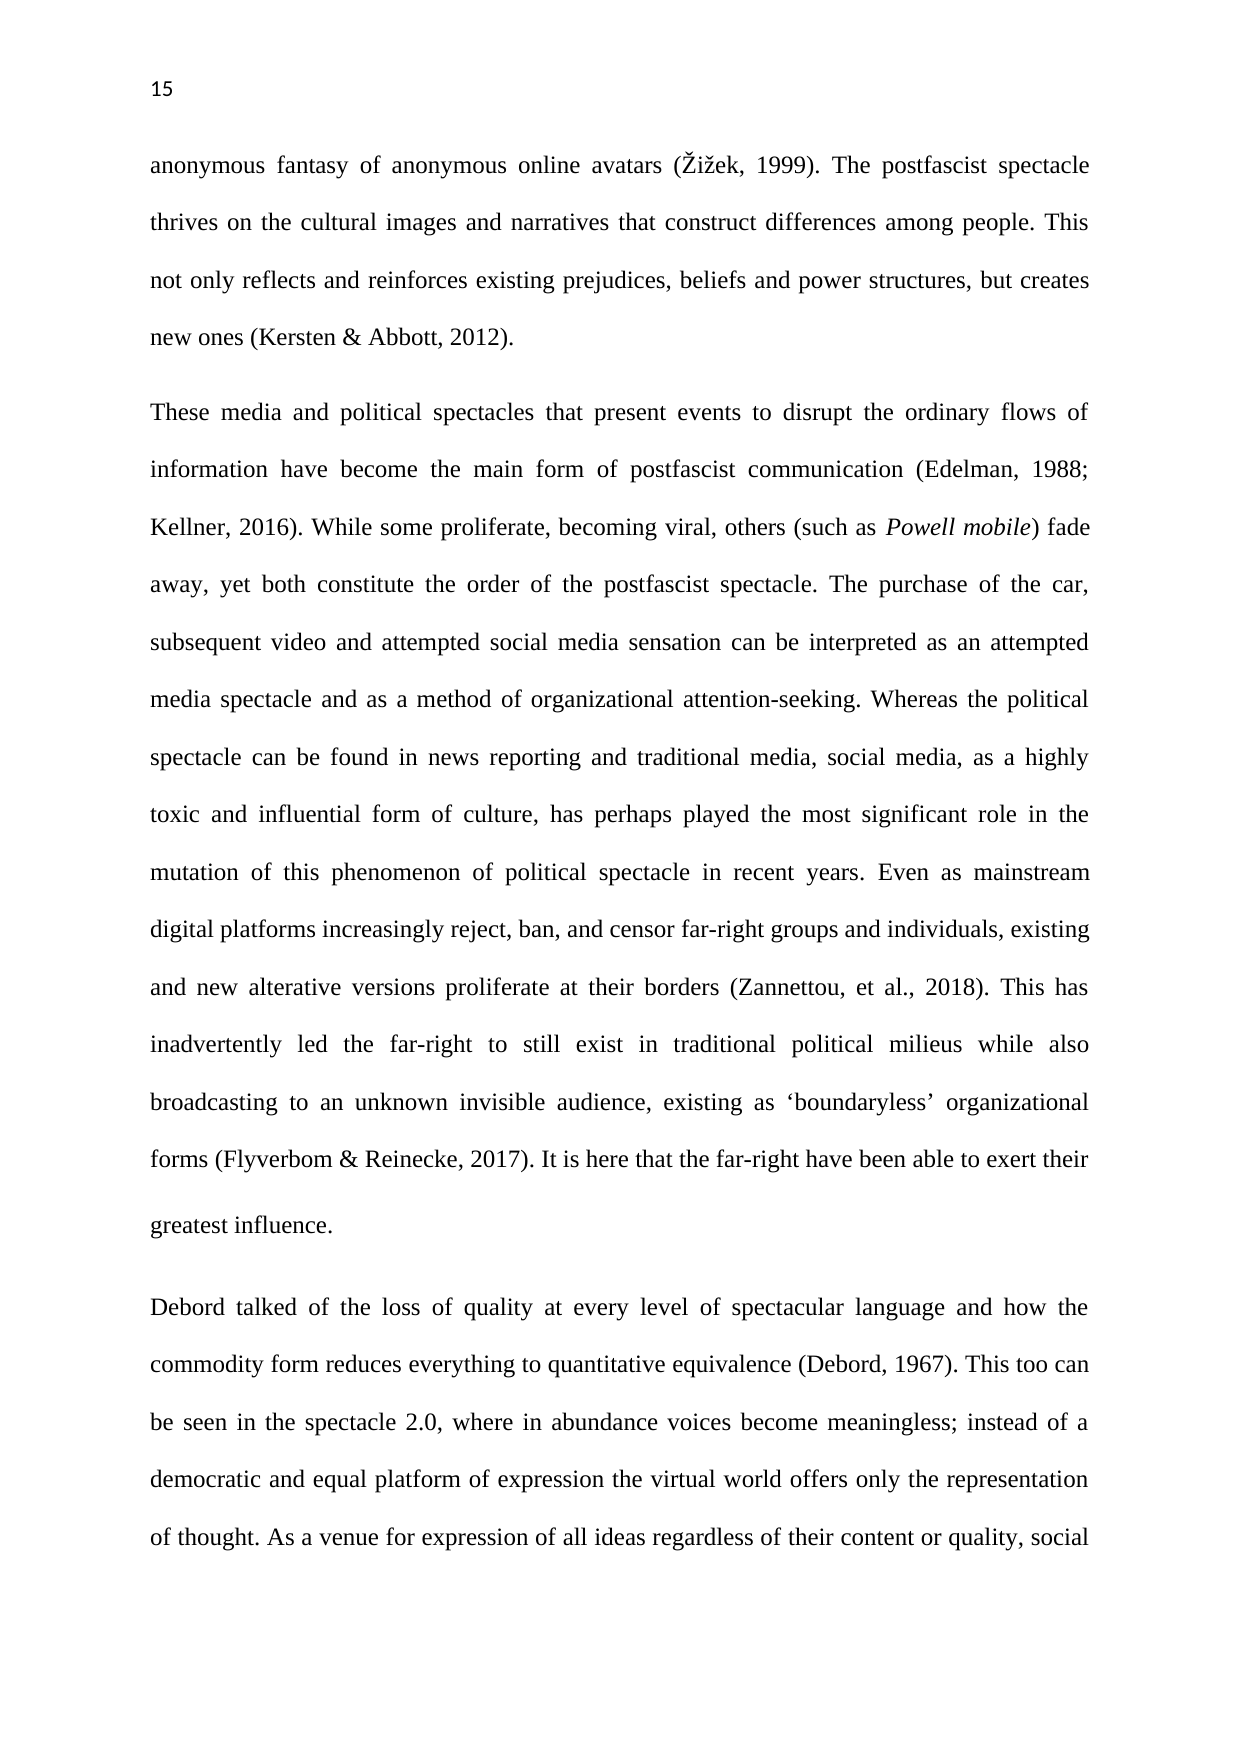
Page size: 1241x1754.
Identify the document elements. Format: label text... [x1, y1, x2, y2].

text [150, 1292, 1090, 1551]
text These media and political spectacles that present events to disrupt the ordinary flows of information have become the main form of postfascist communication (Edelman, 1988; Kellner, 2016). While some proliferate, becoming viral, others (such as Powell mobile) fade away, yet both constitute the order of the postfascist spectacle. The purchase of the car, subsequent video and attempted social media sensation can be interpreted as an attempted media spectacle and as a method of organizational attention-seeking. Whereas the political spectacle can be found in news reporting and traditional media, social media, as a highly toxic and influential form of culture, has perhaps played the most significant role in the mutation of this phenomenon of political spectacle in recent years. Even as mainstream digital platforms increasingly reject, ban, and censor far-right groups and individuals, existing and new alterative versions proliferate at their borders (Zannettou, et al., 2018). This has inadvertently led the far-right to still exist in traditional political milieus while also broadcasting to an unknown invisible audience, existing as ‘boundaryless’ organizational forms (Flyverbom & Reinecke, 2017). It is here that the far-right have been able to exert their greatest influence. [150, 397, 1090, 1241]
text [150, 150, 1090, 351]
